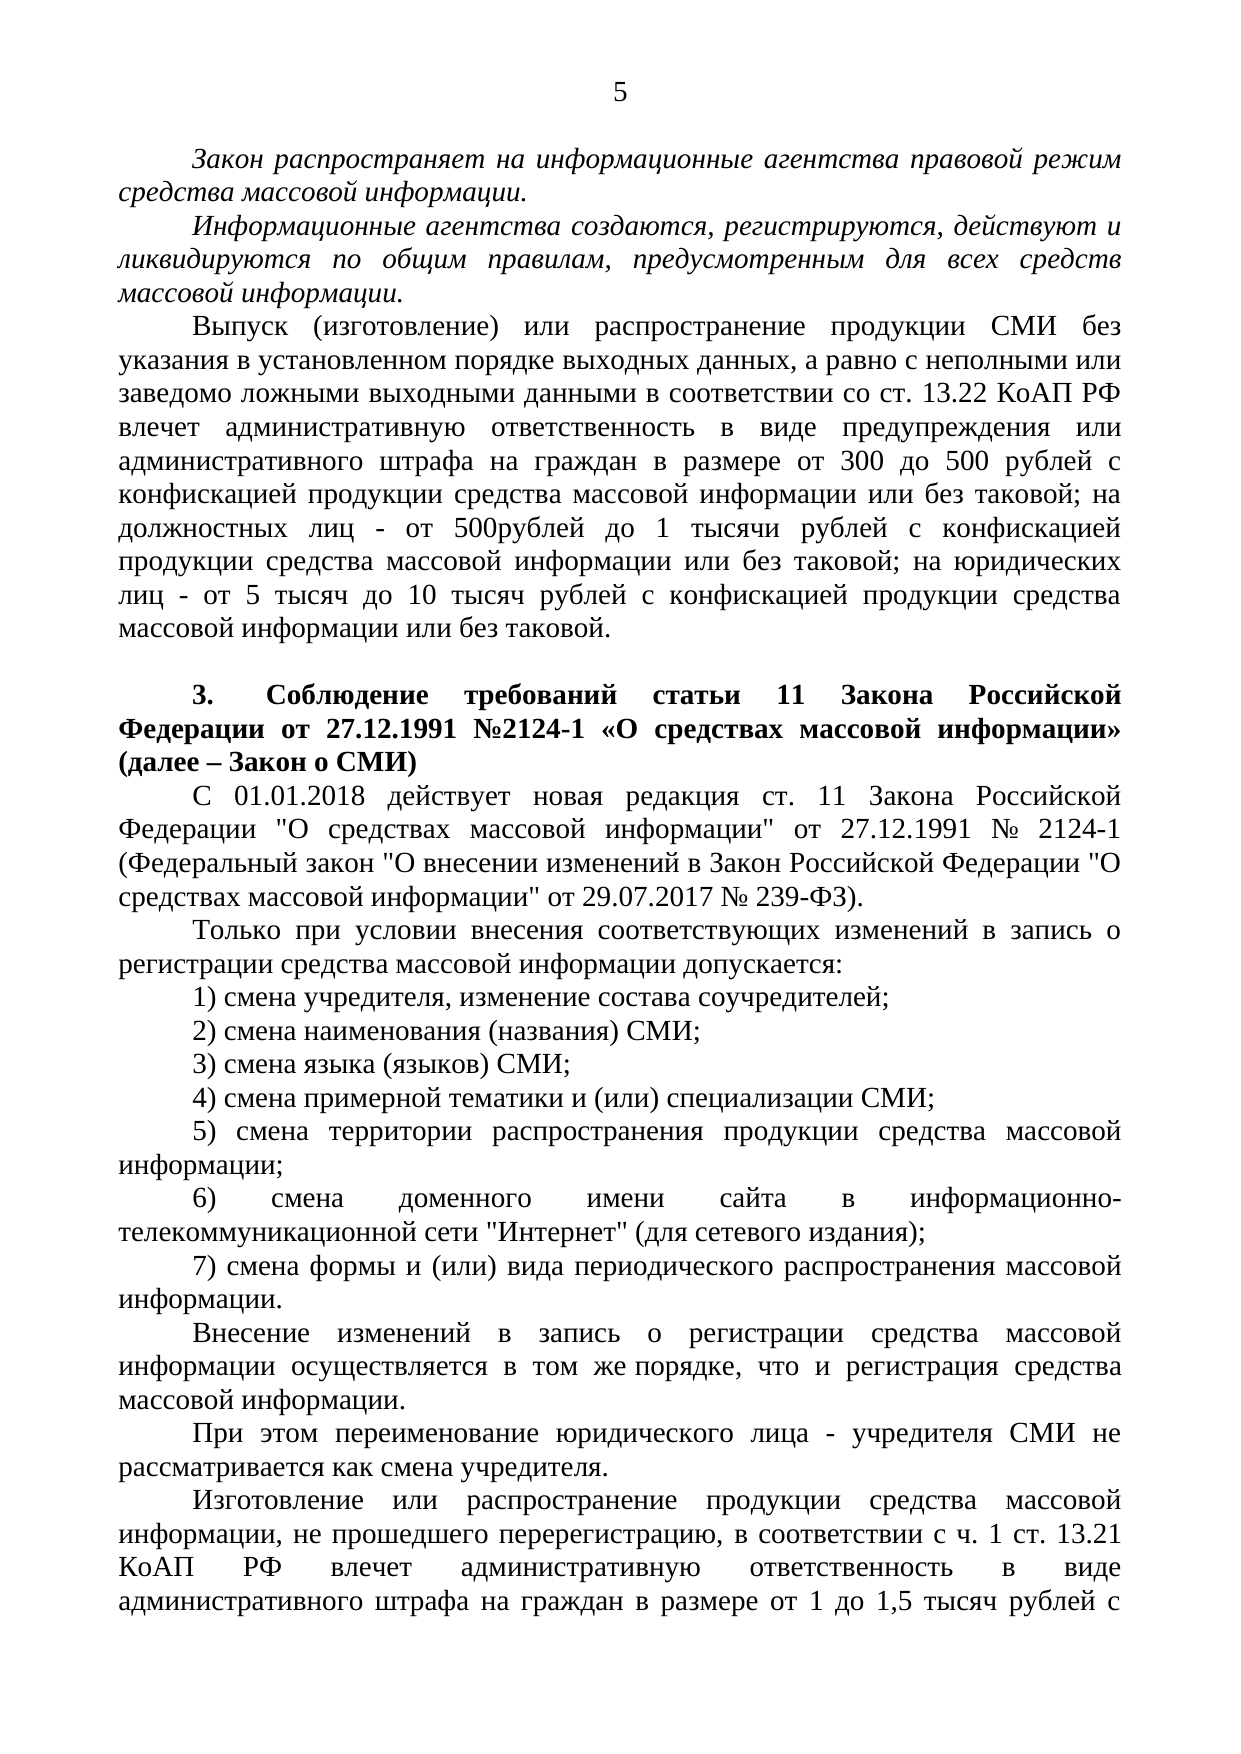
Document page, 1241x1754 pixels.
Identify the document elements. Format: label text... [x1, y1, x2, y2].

text 3) смена языка (языков) СМИ; [118, 1046, 1122, 1080]
text Только при условии внесения соответствующих изменений в запись о регистрации средства массовой информации допускается: [118, 912, 1122, 979]
text Закон распространяет на информационные агентства правовой режим средства массовой информации. [118, 141, 1122, 208]
text 5) смена территории распространения продукции средства массовой информации; [118, 1113, 1122, 1181]
text Информационные агентства создаются, регистрируются, действуют и ликвидируются по общим правилам, предусмотренным для всех средств массовой информации. [118, 208, 1122, 308]
text 4) смена примерной тематики и (или) специализации СМИ; [118, 1080, 1122, 1113]
text С 01.01.2018 действует новая редакция ст. 11 Закона Российской Федерации "О средствах массовой информации" от 27.12.1991 № 2124-1 (Федеральный закон "О внесении изменений в Закон Российской Федерации "О средствах массовой информации" от 29.07.2017 № 239-ФЗ). [118, 778, 1122, 912]
text 1) смена учредителя, изменение состава соучредителей; [118, 979, 1122, 1013]
text 7) смена формы и (или) вида периодического распространения массовой информации. [118, 1248, 1122, 1315]
text Внесение изменений в запись о регистрации средства массовой информации осуществляется в том же порядке, что и регистрация средства массовой информации. [118, 1315, 1122, 1415]
text При этом переименование юридического лица - учредителя СМИ не рассматривается как смена учредителя. [118, 1415, 1122, 1482]
text 2) смена наименования (названия) СМИ; [118, 1013, 1122, 1046]
list Соблюдение требований статьи 11 Закона Российской Федерации от 27.12.1991 №2124-1 «О средствах массовой информации» (далее – Закон о СМИ) [118, 677, 1122, 778]
text Выпуск (изготовление) или распространение продукции СМИ без указания в установленном порядке выходных данных, а равно с неполными или заведомо ложными выходными данными в соответствии со ст. 13.22 КоАП РФ влечет административную ответственность в виде предупреждения или административного штрафа на граждан в размере от 300 до 500 рублей с конфискацией продукции средства массовой информации или без таковой; на должностных лиц - от 500рублей до 1 тысячи рублей с конфискацией продукции средства массовой информации или без таковой; на юридических лиц - от 5 тысяч до 10 тысяч рублей с конфискацией продукции средства массовой информации или без таковой. [118, 308, 1122, 644]
text 6) смена доменного имени сайта в информационно-телекоммуникационной сети "Интернет" (для сетевого издания); [118, 1181, 1122, 1248]
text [118, 1482, 1122, 1617]
